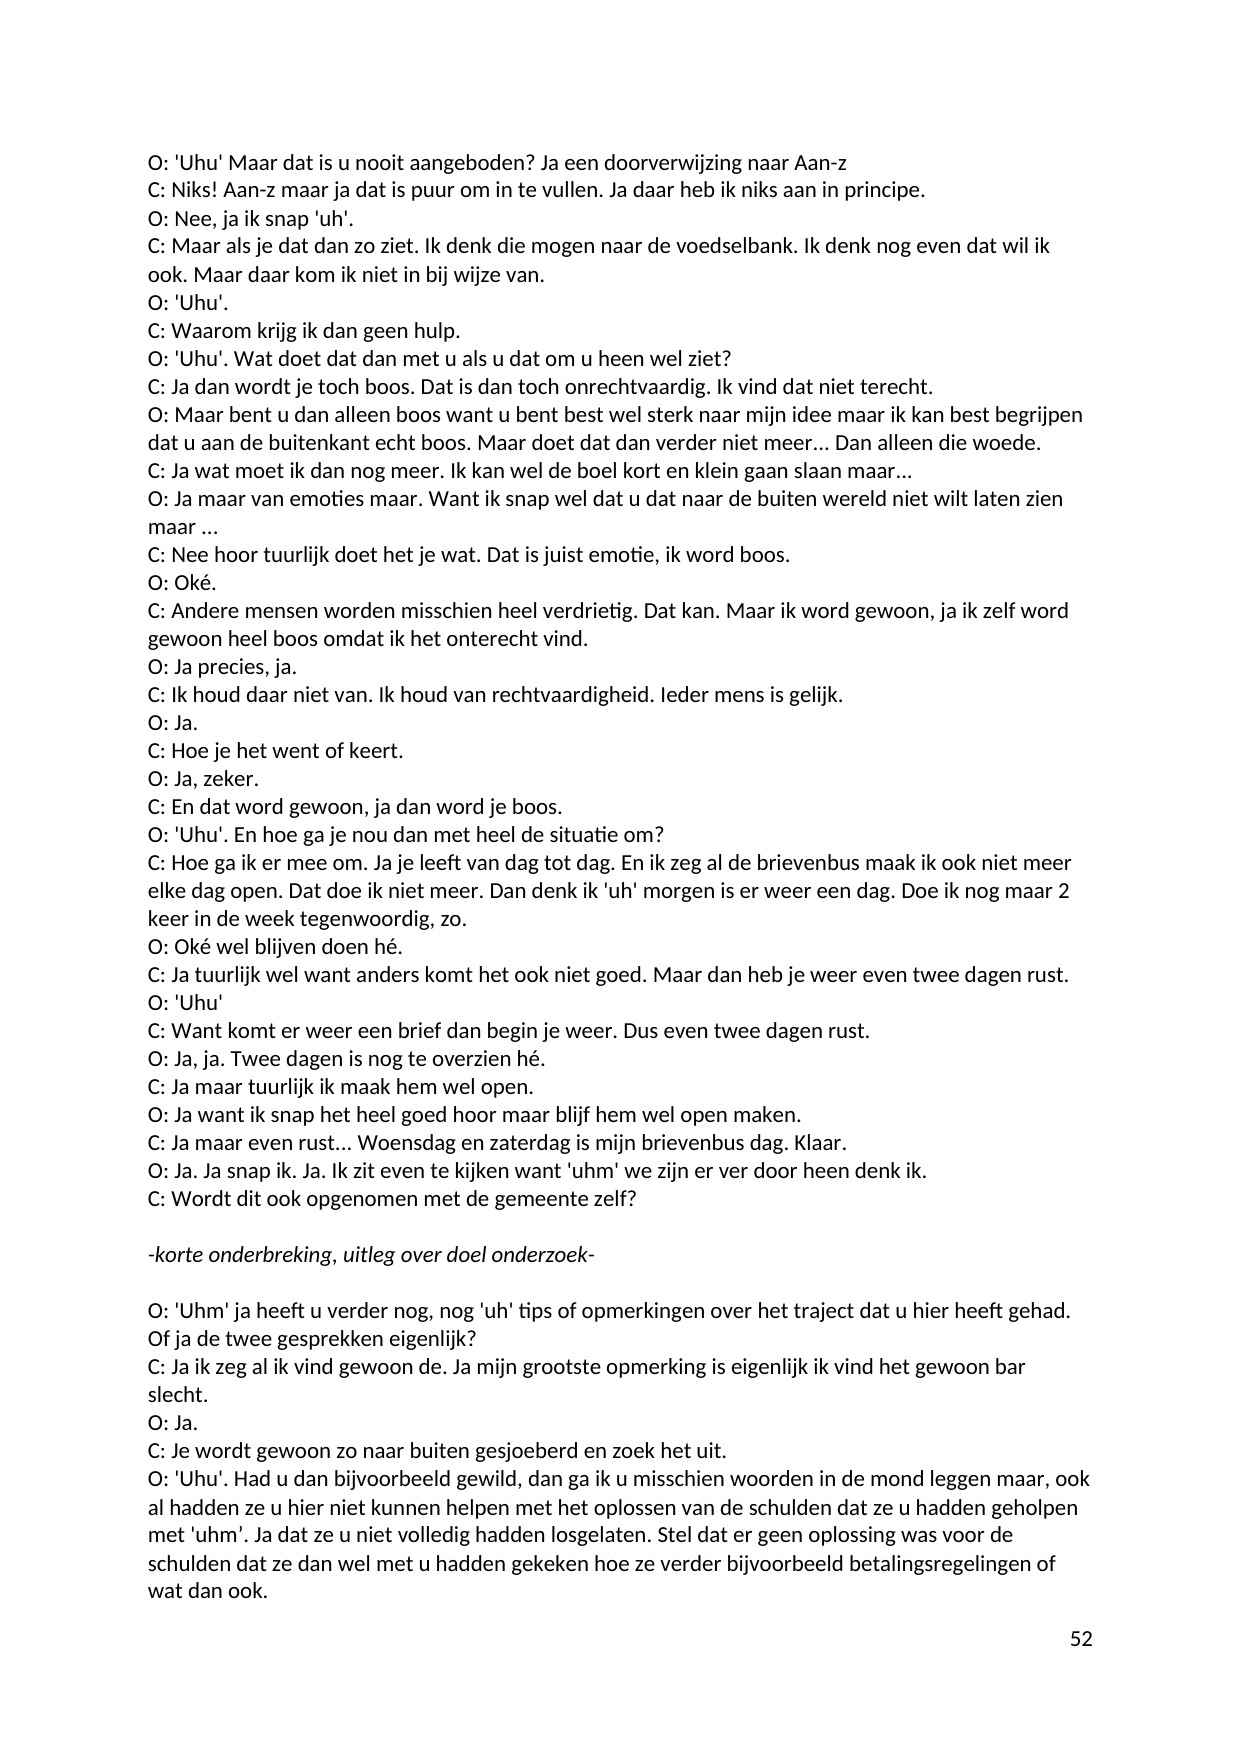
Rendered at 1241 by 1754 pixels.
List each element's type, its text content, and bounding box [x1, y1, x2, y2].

text C: Andere mensen worden misschien heel verdrietig. Dat kan. Maar ik word gewoon, ja ik zelf word gewoon heel boos omdat ik het onterecht vind. [148, 596, 1093, 652]
text C: Ja maar even rust... Woensdag en zaterdag is mijn brievenbus dag. Klaar. [148, 1128, 1093, 1156]
text O: 'Uhu' [148, 988, 1093, 1016]
text C: Hoe ga ik er mee om. Ja je leeft van dag tot dag. En ik zeg al de brievenbus maak ik ook niet meer elke dag open. Dat doe ik niet meer. Dan denk ik 'uh' morgen is er weer een dag. Doe ik nog maar 2 keer in de week tegenwoordig, zo. [148, 848, 1093, 932]
text O: Ja precies, ja. [148, 652, 1093, 680]
text O: Oké. [148, 568, 1093, 596]
text C: Hoe je het went of keert. [148, 736, 1093, 764]
text O: 'Uhu'. En hoe ga je nou dan met heel de situatie om? [148, 820, 1093, 848]
text C: Ja ik zeg al ik vind gewoon de. Ja mijn grootste opmerking is eigenlijk ik vind het gewoon bar slecht. [148, 1352, 1093, 1408]
text C: Wordt dit ook opgenomen met de gemeente zelf? [148, 1184, 1093, 1212]
text C: Ja wat moet ik dan nog meer. Ik kan wel de boel kort en klein gaan slaan maar... [148, 456, 1093, 484]
text C: Ja maar tuurlijk ik maak hem wel open. [148, 1072, 1093, 1100]
text O: Ja. [148, 1408, 1093, 1437]
text C: Maar als je dat dan zo ziet. Ik denk die mogen naar de voedselbank. Ik denk nog even dat wil ik ook. Maar daar kom ik niet in bij wijze van. [148, 232, 1093, 288]
text -korte onderbreking, uitleg over doel onderzoek- [148, 1240, 1093, 1268]
text O: Ja want ik snap het heel goed hoor maar blijf hem wel open maken. [148, 1100, 1093, 1128]
text O: 'Uhm' ja heeft u verder nog, nog 'uh' tips of opmerkingen over het traject dat u hier heeft gehad. Of ja de twee gesprekken eigenlijk? [148, 1296, 1093, 1352]
text O: Maar bent u dan alleen boos want u bent best wel sterk naar mijn idee maar ik kan best begrijpen dat u aan de buitenkant echt boos. Maar doet dat dan verder niet meer... Dan alleen die woede. [148, 400, 1093, 456]
text C: Je wordt gewoon zo naar buiten gesjoeberd en zoek het uit. [148, 1437, 1093, 1464]
text O: Ja. Ja snap ik. Ja. Ik zit even te kijken want 'uhm' we zijn er ver door heen denk ik. [148, 1156, 1093, 1184]
text O: Ja, ja. Twee dagen is nog te overzien hé. [148, 1044, 1093, 1072]
text O: 'Uhu'. Wat doet dat dan met u als u dat om u heen wel ziet? [148, 344, 1093, 372]
text C: Ja dan wordt je toch boos. Dat is dan toch onrechtvaardig. Ik vind dat niet terecht. [148, 372, 1093, 400]
text C: Waarom krijg ik dan geen hulp. [148, 316, 1093, 344]
text O: Ja maar van emoties maar. Want ik snap wel dat u dat naar de buiten wereld niet wilt laten zien maar ... [148, 484, 1093, 540]
text C: Niks! Aan-z maar ja dat is puur om in te vullen. Ja daar heb ik niks aan in principe. [148, 176, 1093, 204]
text O: 'Uhu'. Had u dan bijvoorbeeld gewild, dan ga ik u misschien woorden in de mond leggen maar, ook al hadden ze u hier niet kunnen helpen met het oplossen van de schulden dat ze u hadden geholpen met 'uhm’. Ja dat ze u niet volledig hadden losgelaten. Stel dat er geen oplossing was voor de schulden dat ze dan wel met u hadden gekeken hoe ze verder bijvoorbeeld betalingsregelingen of wat dan ook. [148, 1464, 1093, 1605]
text C: Nee hoor tuurlijk doet het je wat. Dat is juist emotie, ik word boos. [148, 540, 1093, 568]
text O: Ja, zeker. [148, 764, 1093, 792]
text C: En dat word gewoon, ja dan word je boos. [148, 792, 1093, 820]
text C: Ja tuurlijk wel want anders komt het ook niet goed. Maar dan heb je weer even twee dagen rust. [148, 960, 1093, 988]
text O: 'Uhu' Maar dat is u nooit aangeboden? Ja een doorverwijzing naar Aan-z [148, 148, 1093, 176]
text O: Nee, ja ik snap 'uh'. [148, 204, 1093, 232]
text O: Oké wel blijven doen hé. [148, 932, 1093, 960]
text O: 'Uhu'. [148, 288, 1093, 316]
text O: Ja. [148, 708, 1093, 736]
text C: Ik houd daar niet van. Ik houd van rechtvaardigheid. Ieder mens is gelijk. [148, 680, 1093, 708]
text C: Want komt er weer een brief dan begin je weer. Dus even twee dagen rust. [148, 1016, 1093, 1044]
